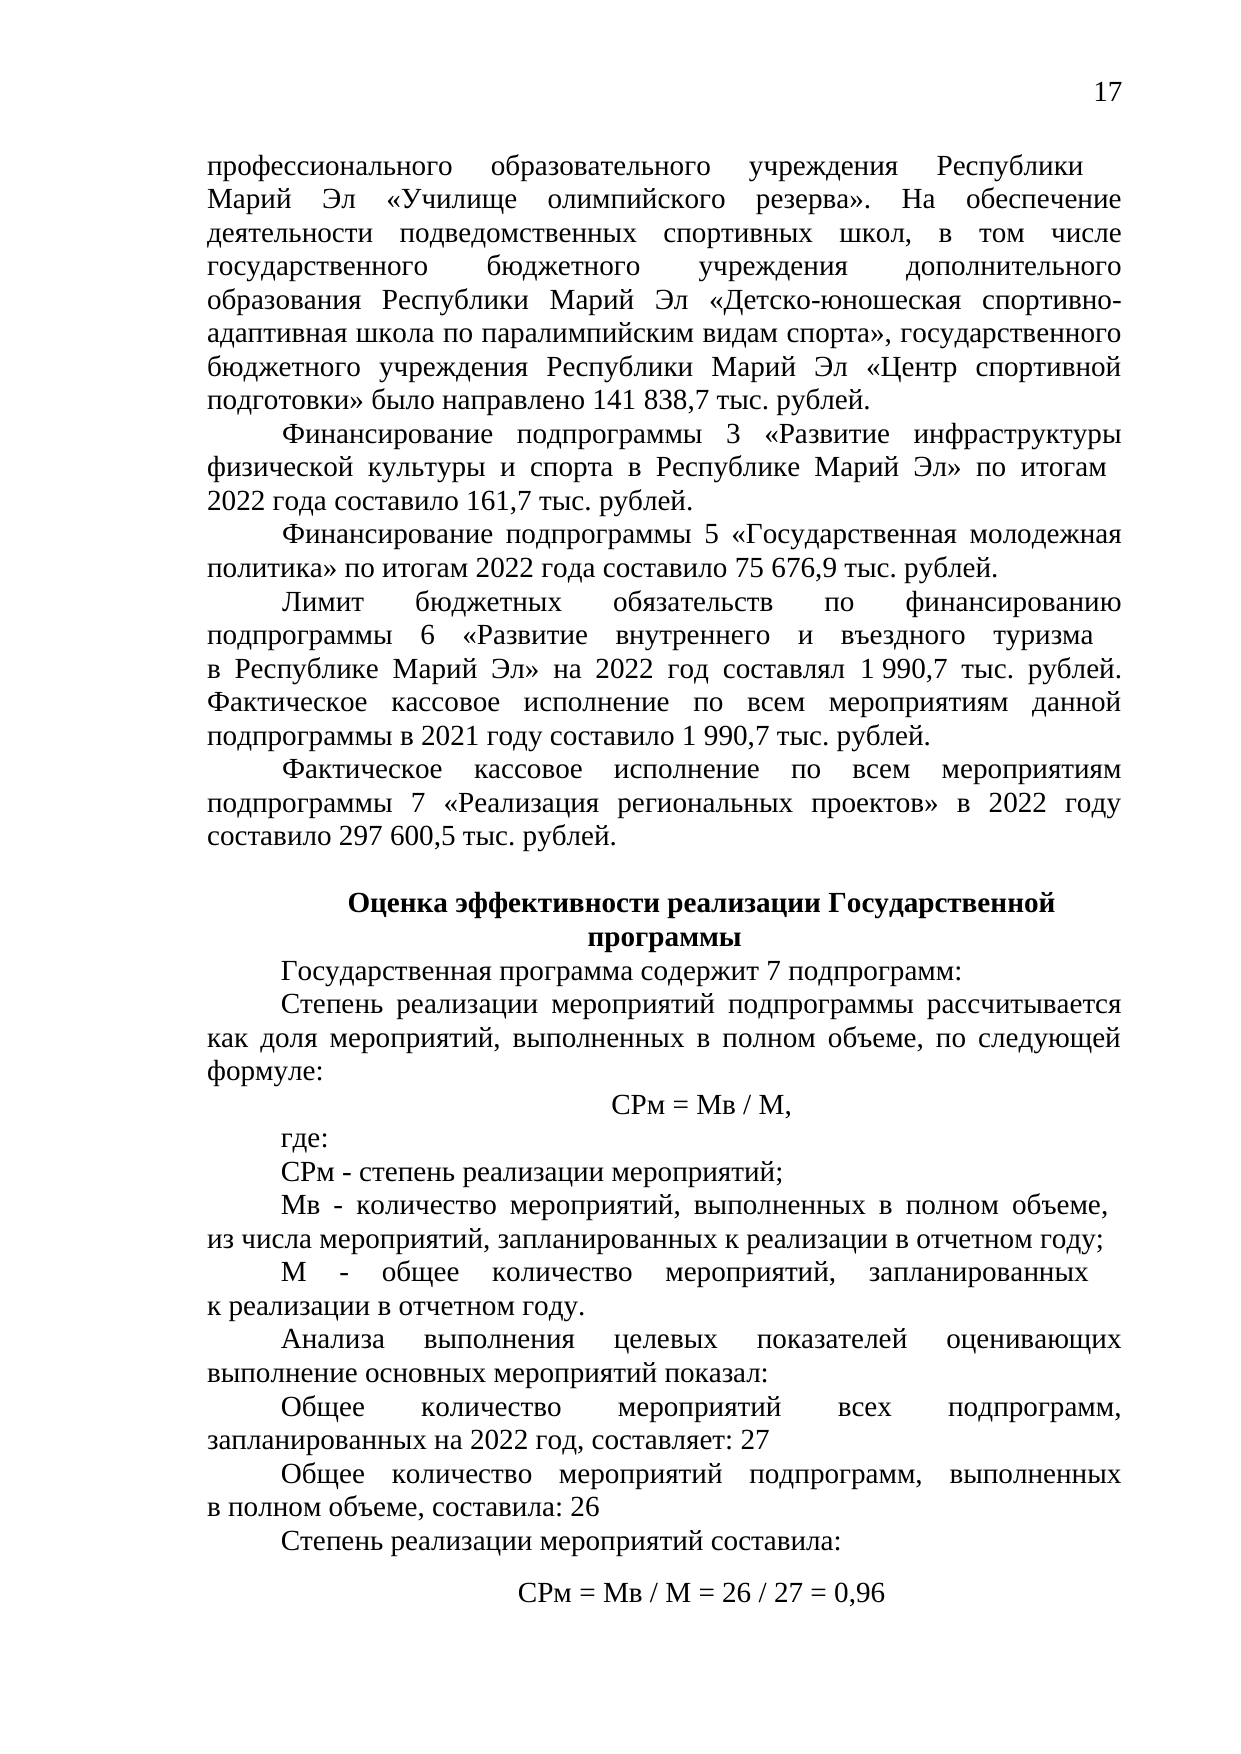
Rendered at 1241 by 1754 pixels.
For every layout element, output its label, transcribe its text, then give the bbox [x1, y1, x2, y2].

text Лимит бюджетных обязательств по финансированию подпрограммы 6 «Развитие внутреннего и въездного туризма в Республике Марий Эл» на 2022 год составлял 1 990,7 тыс. рублей. Фактическое кассовое исполнение по всем мероприятиям данной подпрограммы в 2021 году составило 1 990,7 тыс. рублей. [207, 584, 1122, 751]
text Государственная программа содержит 7 подпрограмм: [207, 953, 1122, 986]
text Мв - количество мероприятий, выполненных в полном объеме, из числа мероприятий, запланированных к реализации в отчетном году; [207, 1187, 1122, 1254]
text Финансирование подпрограммы 5 «Государственная молодежная политика» по итогам 2022 года составило 75 676,9 тыс. рублей. [207, 517, 1122, 584]
text Общее количество мероприятий подпрограмм, выполненных в полном объеме, составила: 26 [207, 1456, 1122, 1523]
text М - общее количество мероприятий, запланированных к реализации в отчетном году. [207, 1254, 1122, 1322]
text Степень реализации мероприятий подпрограммы рассчитывается как доля мероприятий, выполненных в полном объеме, по следующей формуле: [207, 986, 1122, 1087]
text Оценка эффективности реализации Государственной программы [207, 886, 1122, 953]
text СРм = Мв / М = 26 / 27 = 0,96 [207, 1576, 1122, 1609]
text СРм - степень реализации мероприятий; [207, 1154, 1122, 1187]
text Финансирование подпрограммы 3 «Развитие инфраструктуры физической культуры и спорта в Республике Марий Эл» по итогам 2022 года составило 161,7 тыс. рублей. [207, 416, 1122, 517]
text СРм = Мв / М, [207, 1087, 1122, 1120]
text Фактическое кассовое исполнение по всем мероприятиям подпрограммы 7 «Реализация региональных проектов» в 2022 году составило 297 600,5 тыс. рублей. [207, 751, 1122, 852]
text Общее количество мероприятий всех подпрограмм, запланированных на 2022 год, составляет: 27 [207, 1389, 1122, 1456]
text где: [207, 1120, 1122, 1154]
text Степень реализации мероприятий составила: [207, 1523, 1122, 1556]
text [207, 148, 1122, 416]
text Анализа выполнения целевых показателей оценивающих выполнение основных мероприятий показал: [207, 1322, 1122, 1389]
